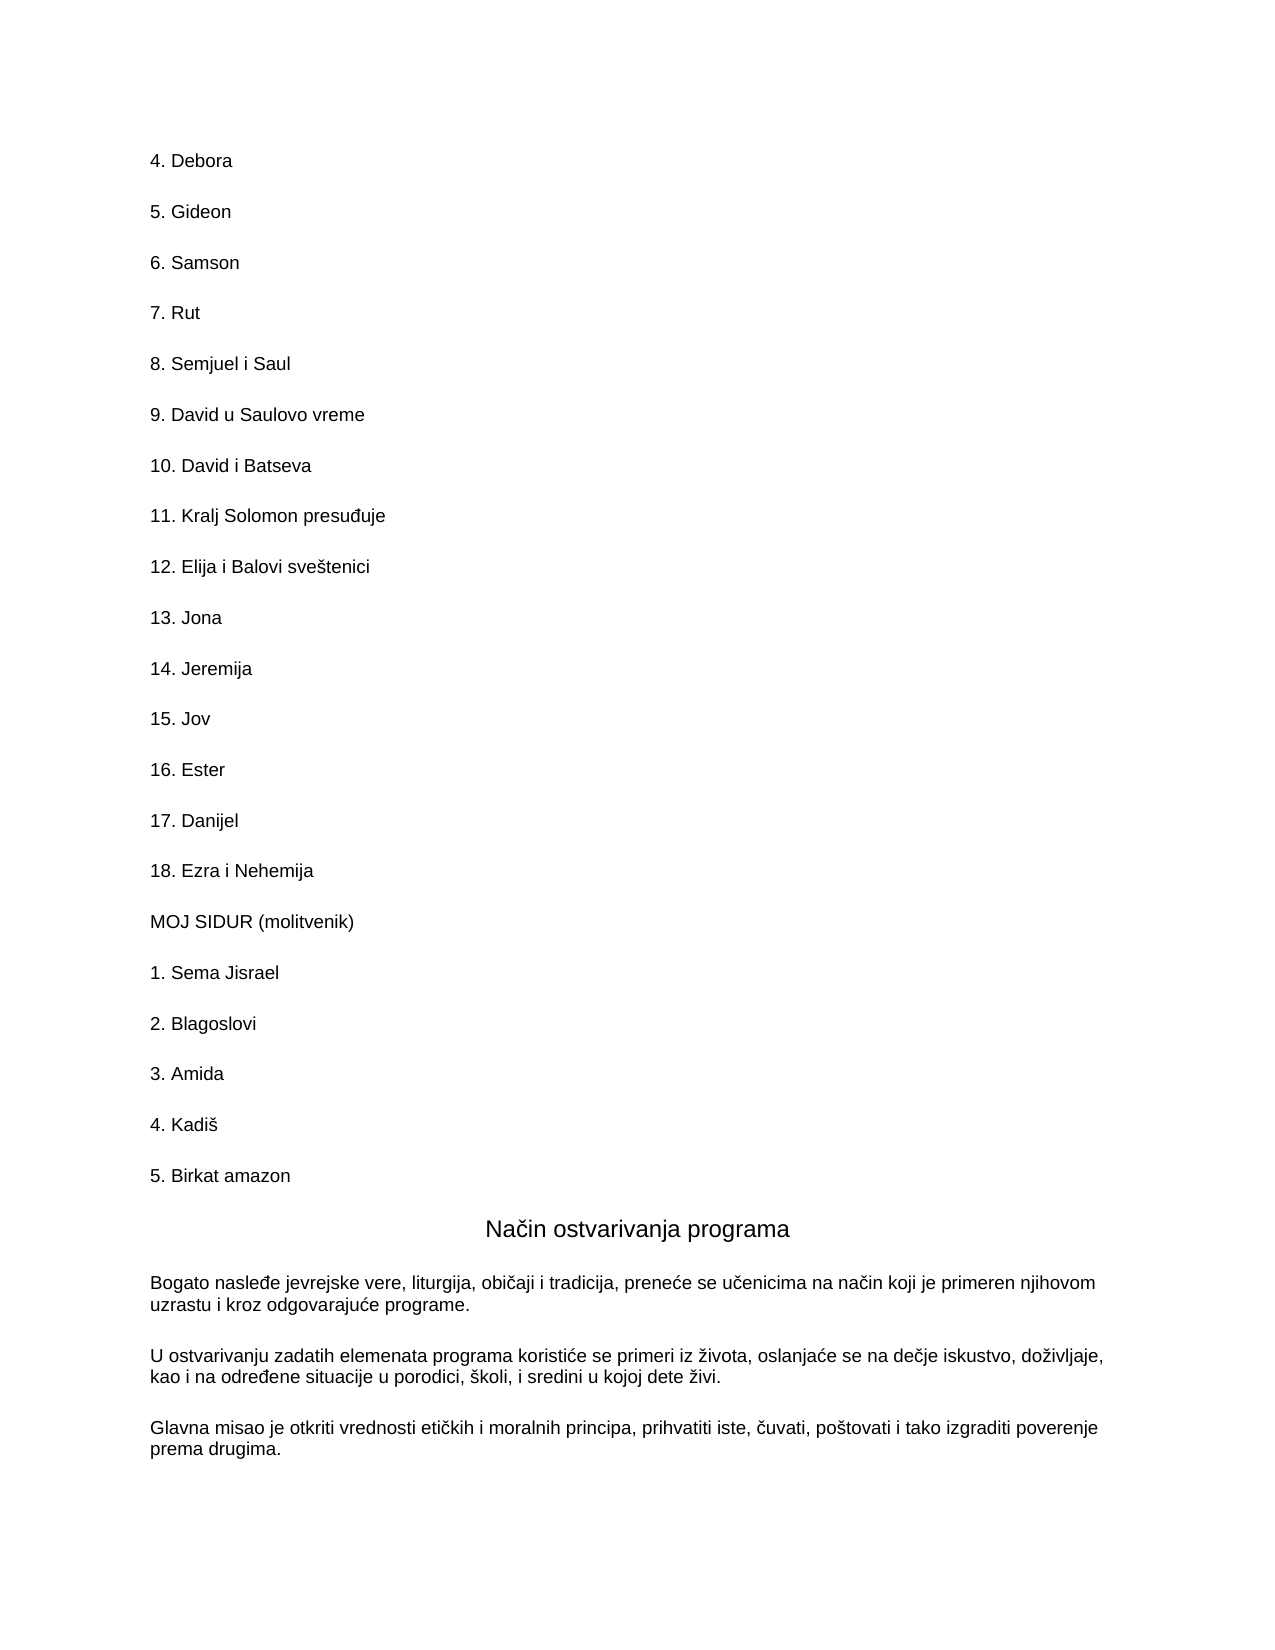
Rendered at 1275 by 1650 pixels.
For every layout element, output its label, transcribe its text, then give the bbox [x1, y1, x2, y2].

text 18. Ezra i Nehemija [150, 860, 1125, 882]
text 14. Jeremija [150, 657, 1125, 679]
text U ostvarivanju zadatih elemenata programa koristiće se primeri iz života, oslanjaće se na dečje iskustvo, doživljaje, kao i na određene situacije u porodici, školi, i sredini u kojoj dete živi. [150, 1344, 1125, 1387]
text Način ostvarivanja programa [150, 1215, 1125, 1243]
text Glavna misao je otkriti vrednosti etičkih i moralnih principa, prihvatiti iste, čuvati, poštovati i tako izgraditi poverenje prema drugima. [150, 1417, 1125, 1460]
text 17. Danijel [150, 809, 1125, 831]
text 16. Ester [150, 759, 1125, 780]
text 11. Kralj Solomon presuđuje [150, 505, 1125, 527]
text 2. Blagoslovi [150, 1012, 1125, 1034]
text MOJ SIDUR (molitvenik) [150, 911, 1125, 932]
text 3. Amida [150, 1063, 1125, 1085]
text 5. Gideon [150, 201, 1125, 222]
text Bogato nasleđe jevrejske vere, liturgija, običaji i tradicija, preneće se učenicima na način koji je primeren njihovom uzrastu i kroz odgovarajuće programe. [150, 1272, 1125, 1315]
text 5. Birkat amazon [150, 1164, 1125, 1186]
text 4. Debora [150, 150, 1125, 172]
text 10. David i Batseva [150, 454, 1125, 476]
text 9. David u Saulovo vreme [150, 404, 1125, 425]
text 7. Rut [150, 302, 1125, 324]
text 6. Samson [150, 251, 1125, 273]
text 12. Elija i Balovi sveštenici [150, 556, 1125, 577]
text 8. Semjuel i Saul [150, 353, 1125, 374]
text 13. Jona [150, 607, 1125, 628]
text 15. Jov [150, 708, 1125, 729]
text 4. Kadiš [150, 1114, 1125, 1135]
text 1. Sema Jisrael [150, 962, 1125, 983]
